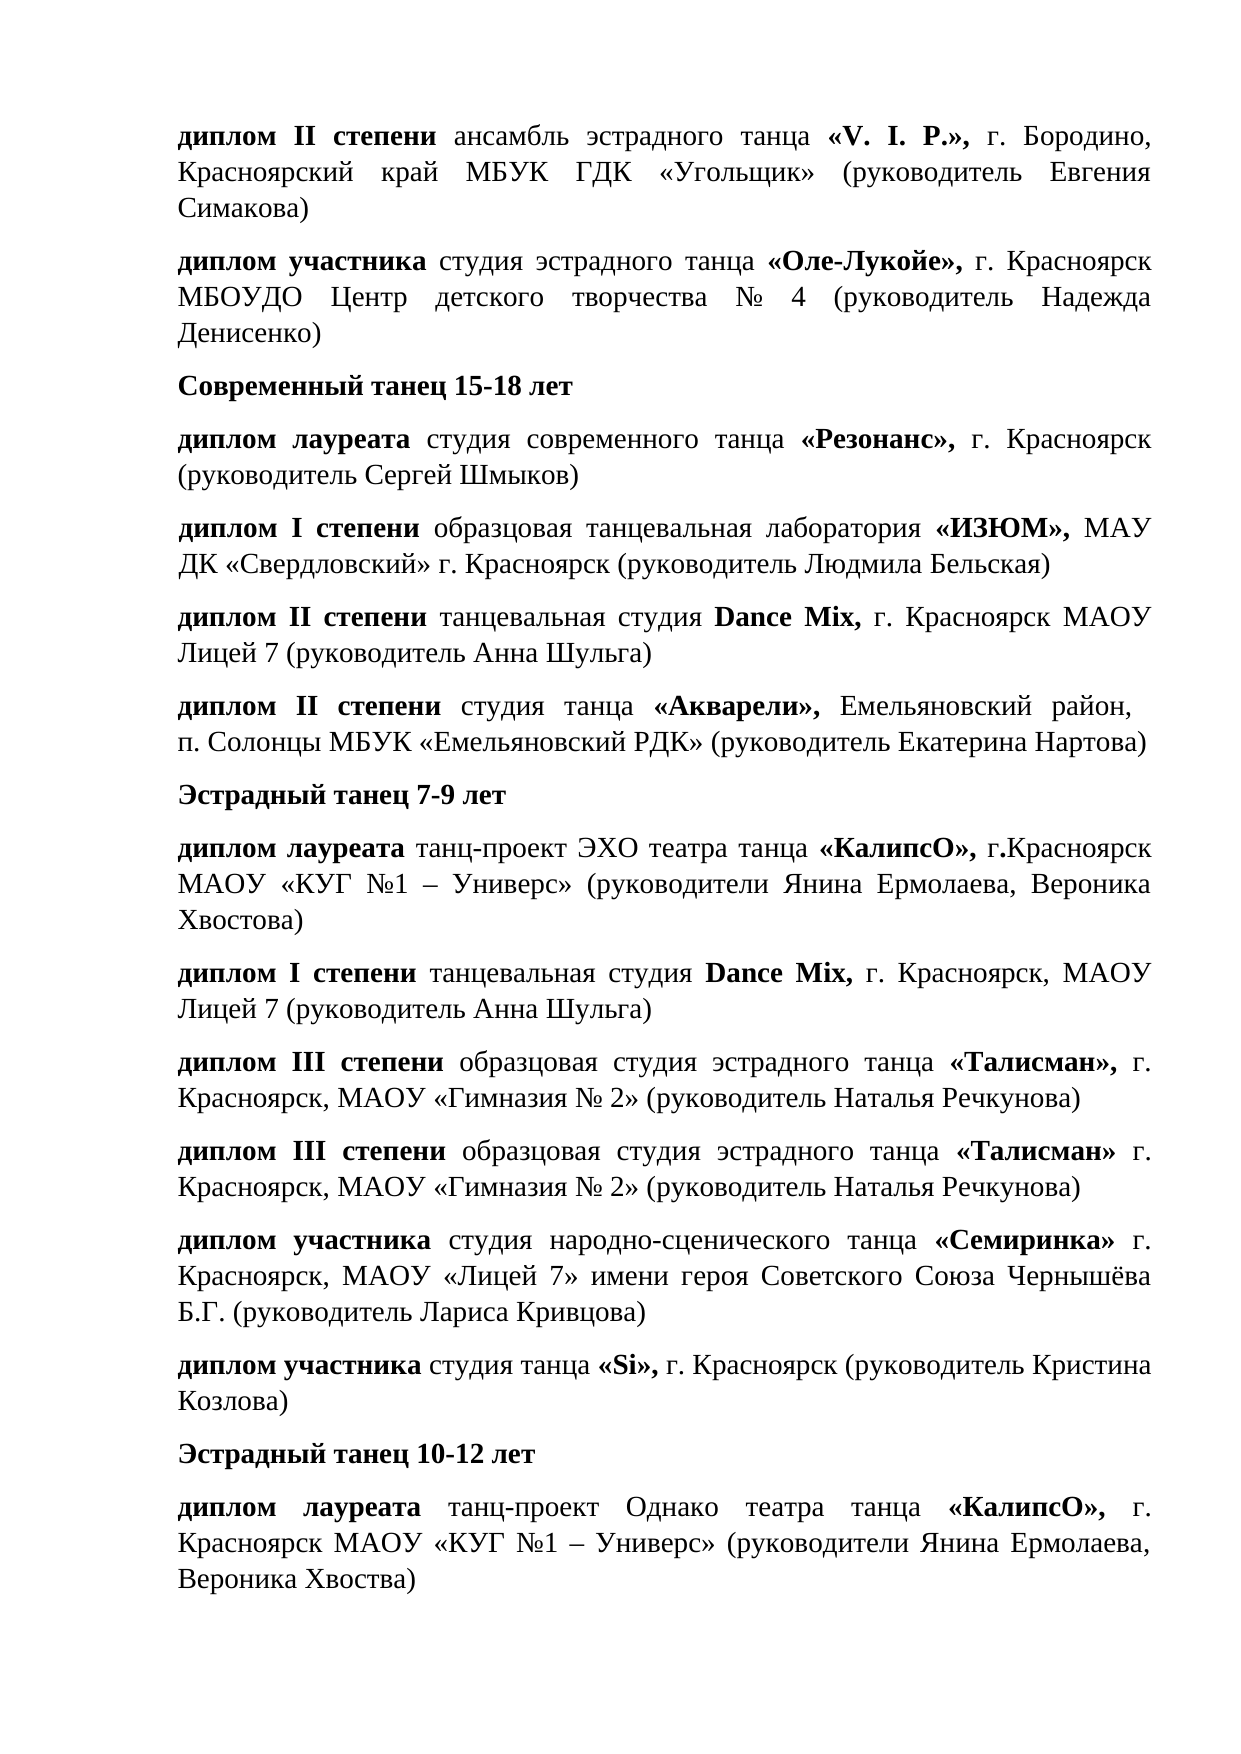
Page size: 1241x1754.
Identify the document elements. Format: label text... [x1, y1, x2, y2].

text Эстрадный танец 10-12 лет [177, 1436, 1152, 1469]
text диплом участника студия эстрадного танца «Оле-Лукойе», г. Красноярск МБОУДО Центр детского творчества № 4 (руководитель Надежда Денисенко) [177, 243, 1152, 349]
text диплом II степени ансамбль эстрадного танца «V. I. P.», г. Бородино, Красноярский край МБУК ГДК «Угольщик» (руководитель Евгения Симакова) [177, 188, 1152, 224]
text диплом I степени образцовая танцевальная лаборатория «ИЗЮМ», МАУ ДК «Свердловский» г. Красноярск (руководитель Людмила Бельская) [178, 510, 1152, 580]
text диплом II степени студия танца «Акварели», Емельяновский район, п. Солонцы МБУК «Емельяновский РДК» (руководитель Екатерина Нартова) [177, 688, 1152, 758]
text диплом лауреата танц-проект ЭХО театра танца «КалипсО», г.Красноярск МАОУ «КУГ №1 – Универс» (руководители Янина Ермолаева, Вероника Хвостова) [177, 830, 1152, 936]
text диплом участника студия танца «Si», г. Красноярск (руководитель Кристина Козлова) [177, 1347, 1152, 1417]
text диплом участника студия народно-сценического танца «Семиринка» г. Красноярск, МАОУ «Лицей 7» имени героя Советского Союза Чернышёва Б.Г. (руководитель Лариса Кривцова) [177, 1222, 1152, 1328]
text диплом II степени танцевальная студия Dance Mix, г. Красноярск МАОУ Лицей 7 (руководитель Анна Шульга) [177, 599, 1152, 669]
text диплом I степени танцевальная студия Dance Mix, г. Красноярск, МАОУ Лицей 7 (руководитель Анна Шульга) [177, 955, 1152, 1024]
text Современный танец 15-18 лет [177, 368, 1152, 402]
text диплом III степени образцовая студия эстрадного танца «Талисман» г. Красноярск, МАОУ «Гимназия № 2» (руководитель Наталья Речкунова) [177, 1133, 1152, 1202]
text Эстрадный танец 7-9 лет [177, 777, 1152, 811]
text диплом лауреата танц-проект Однако театра танца «КалипсО», г. Красноярск МАОУ «КУГ №1 – Универс» (руководители Янина Ермолаева, Вероника Хвоства) [177, 1489, 1152, 1594]
text диплом II степени ансамбль эстрадного танца «V. I. P.», г. Бородино, Красноярский край МБУК ГДК «Угольщик» (руководитель Евгения Симакова) [177, 118, 1152, 154]
text диплом лауреата студия современного танца «Резонанс», г. Красноярск (руководитель Сергей Шмыков) [177, 421, 1152, 491]
text диплом III степени образцовая студия эстрадного танца «Талисман», г. Красноярск, МАОУ «Гимназия № 2» (руководитель Наталья Речкунова) [177, 1044, 1152, 1113]
